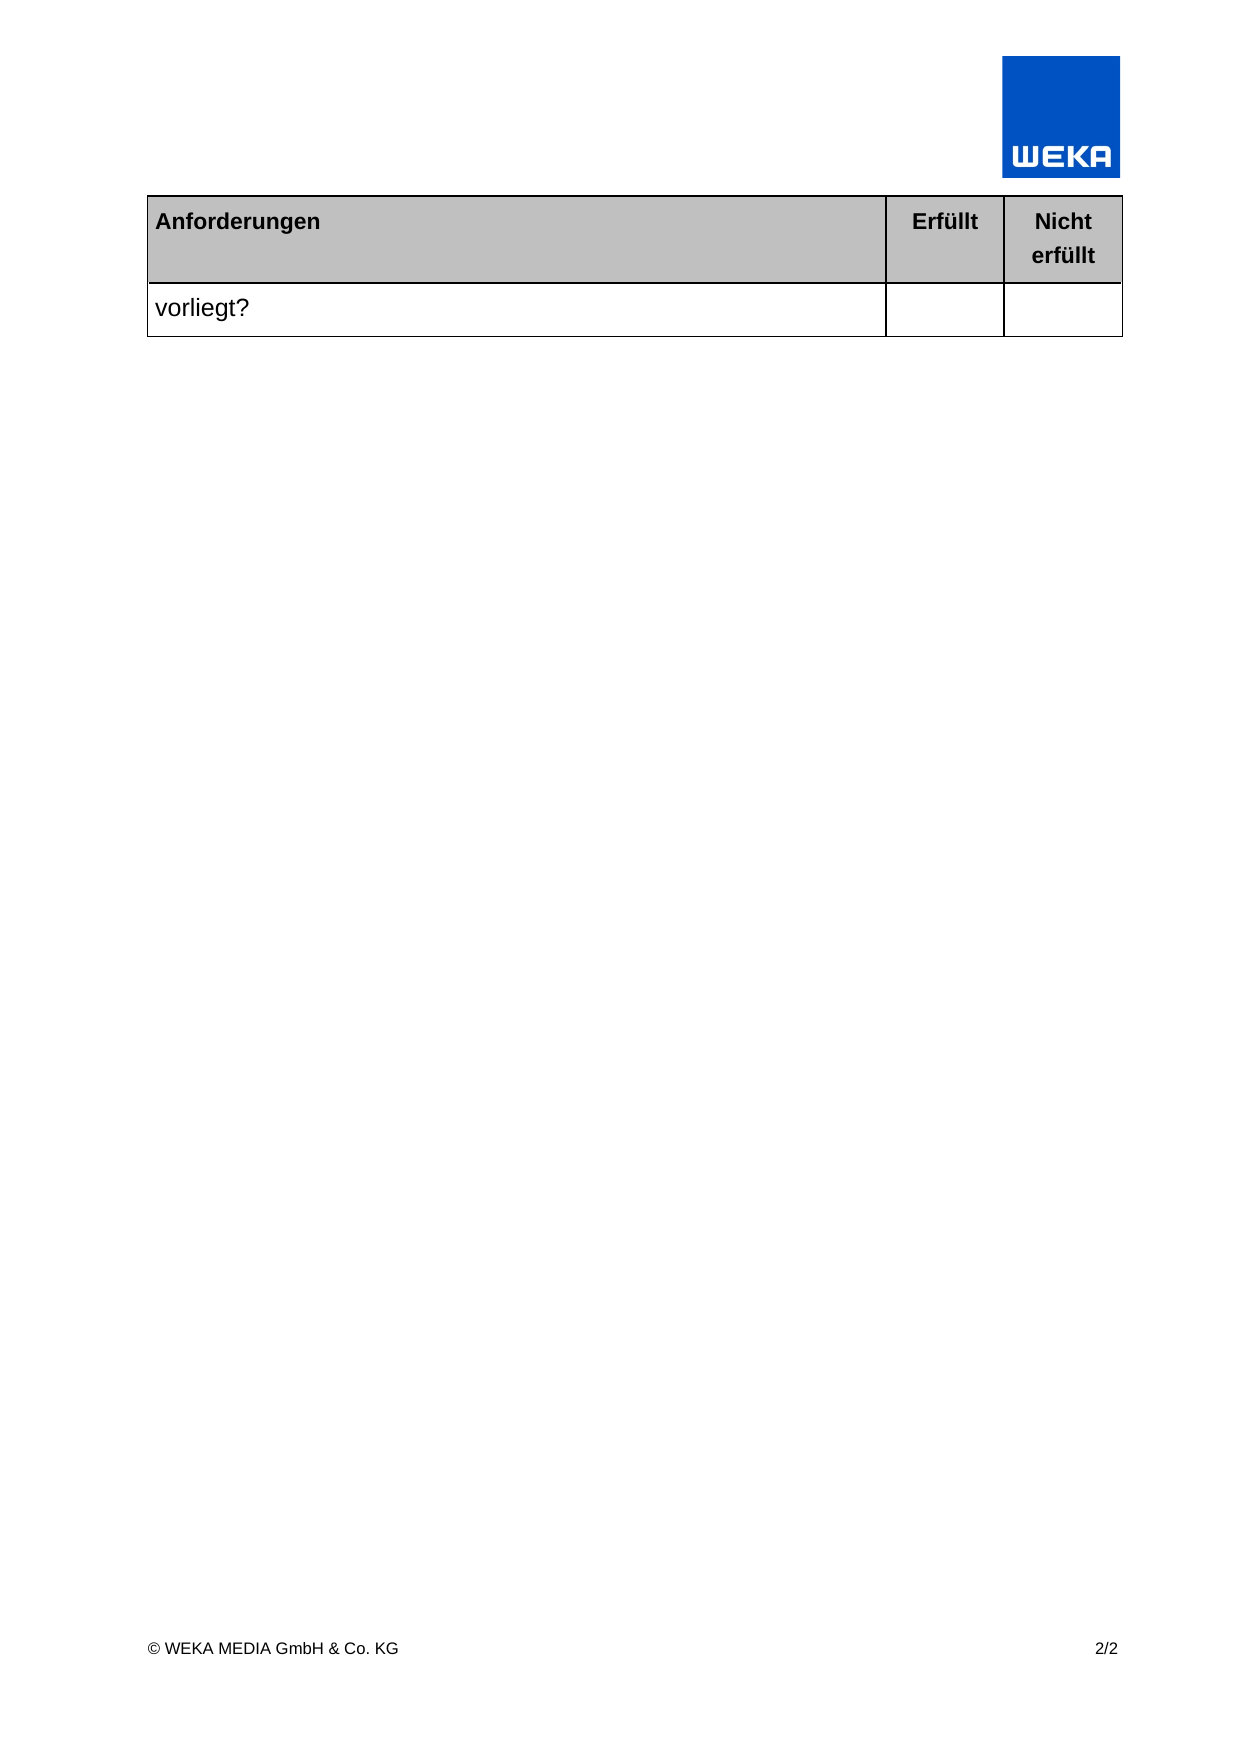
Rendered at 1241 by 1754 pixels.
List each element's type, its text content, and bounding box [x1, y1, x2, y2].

table_header Anforderungen [148, 197, 885, 282]
table_cell [1005, 282, 1122, 336]
table_cell [887, 284, 1003, 336]
table_header Erfüllt [887, 197, 1003, 282]
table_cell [148, 283, 885, 336]
table_header Nicht erfüllt [1005, 197, 1122, 282]
